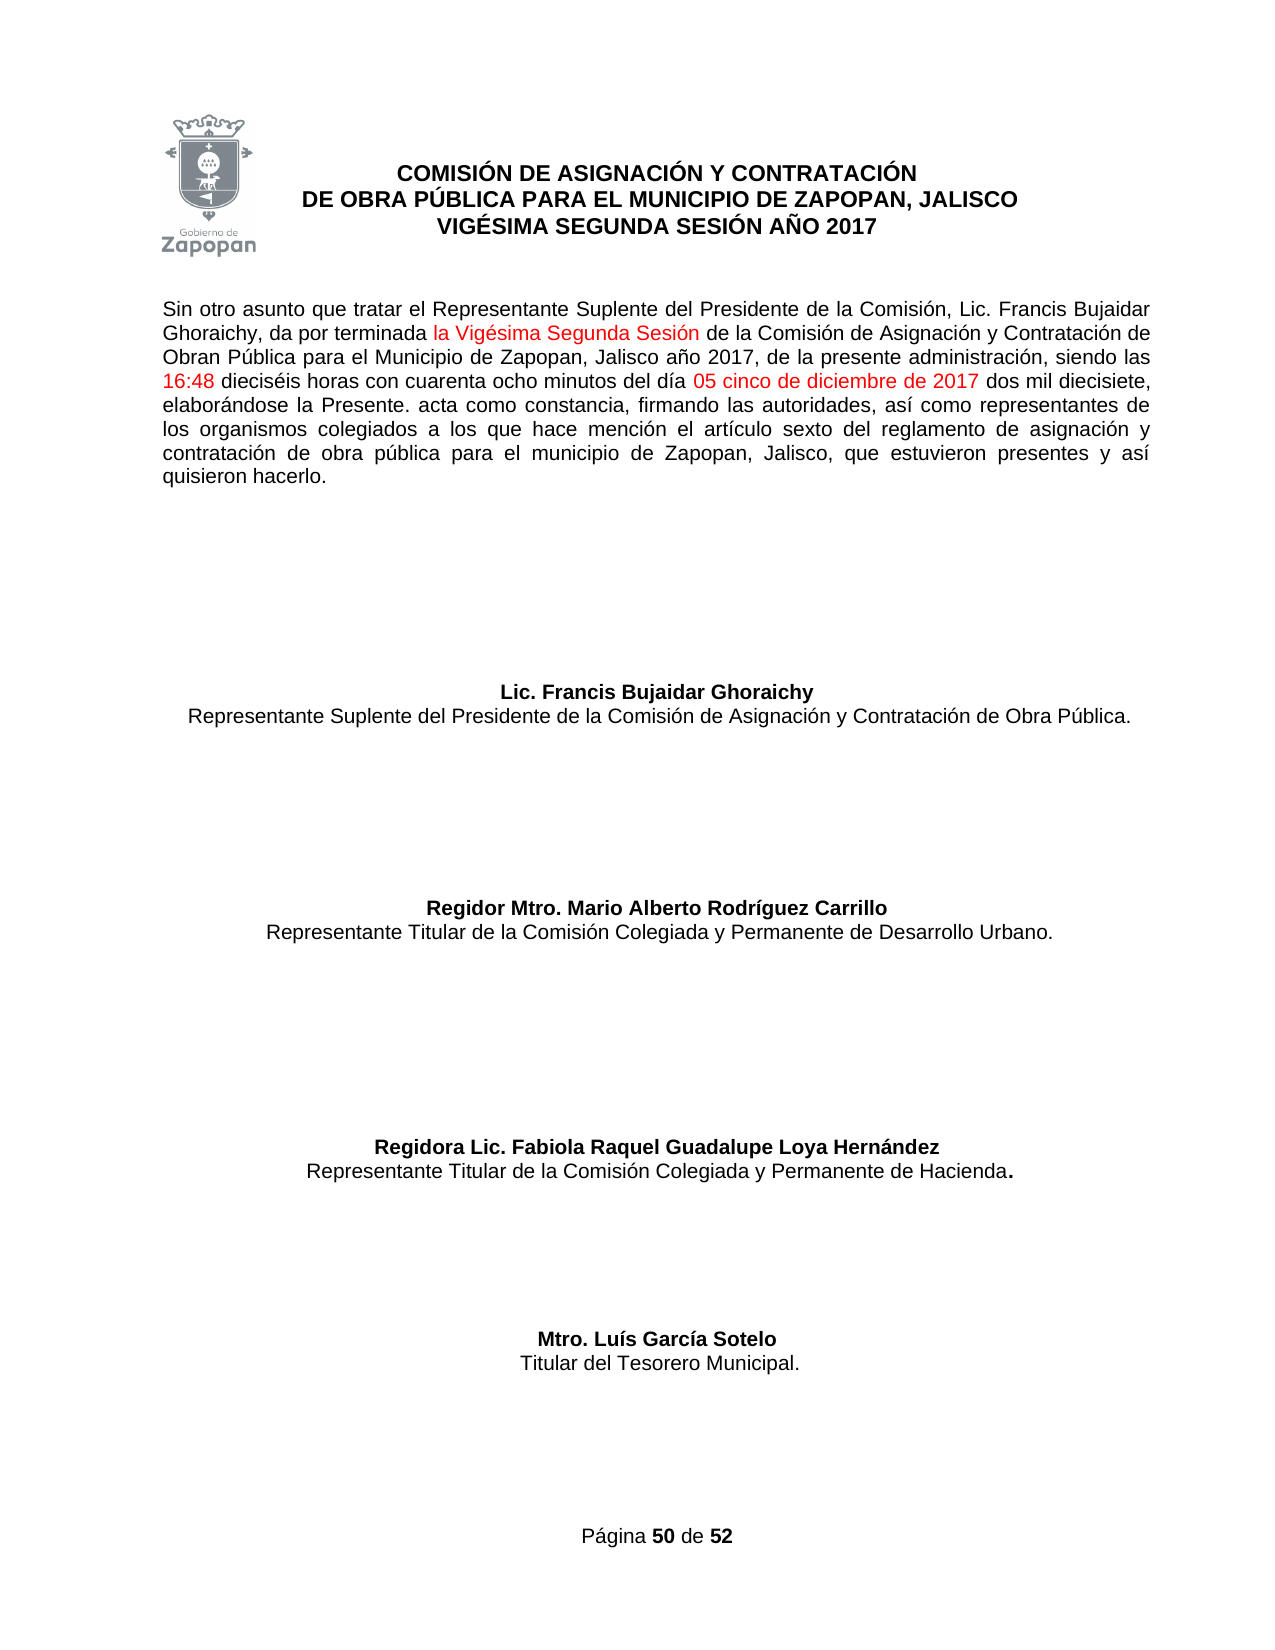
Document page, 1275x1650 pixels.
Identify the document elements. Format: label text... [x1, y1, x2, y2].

text Sin otro asunto que tratar el Representante Suplente del Presidente de la Comisión, Lic. Francis Bujaidar Ghoraichy, da por terminada la Vigésima Segunda Sesión de la Comisión de Asignación y Contratación de Obran Pública para el Municipio de Zapopan, Jalisco año 2017, de la presente administración, siendo las 16:48 dieciséis horas con cuarenta ocho minutos del día 05 cinco de diciembre de 2017 dos mil diecisiete, elaborándose la Presente. acta como constancia, firmando las autoridades, así como representantes de los organismos colegiados a los que hace mención el artículo sexto del reglamento de asignación y contratación de obra pública para el municipio de Zapopan, Jalisco, que estuvieron presentes y así quisieron hacerlo. [162, 297, 1152, 488]
text Regidor Mtro. Mario Alberto Rodríguez Carrillo [162, 896, 1152, 919]
text Representante Suplente del Presidente de la Comisión de Asignación y Contratación de Obra Pública. [162, 704, 1152, 728]
text Representante Titular de la Comisión Colegiada y Permanente de Desarrollo Urbano. [162, 919, 1152, 943]
text Mtro. Luís García Sotelo [162, 1327, 1152, 1351]
text Titular del Tesorero Municipal. [162, 1351, 1152, 1375]
text Representante Titular de la Comisión Colegiada y Permanente de Hacienda. [162, 1159, 1152, 1183]
text Lic. Francis Bujaidar Ghoraichy [162, 680, 1152, 704]
text Regidora Lic. Fabiola Raquel Guadalupe Loya Hernández [162, 1135, 1152, 1159]
picture [161, 114, 256, 257]
